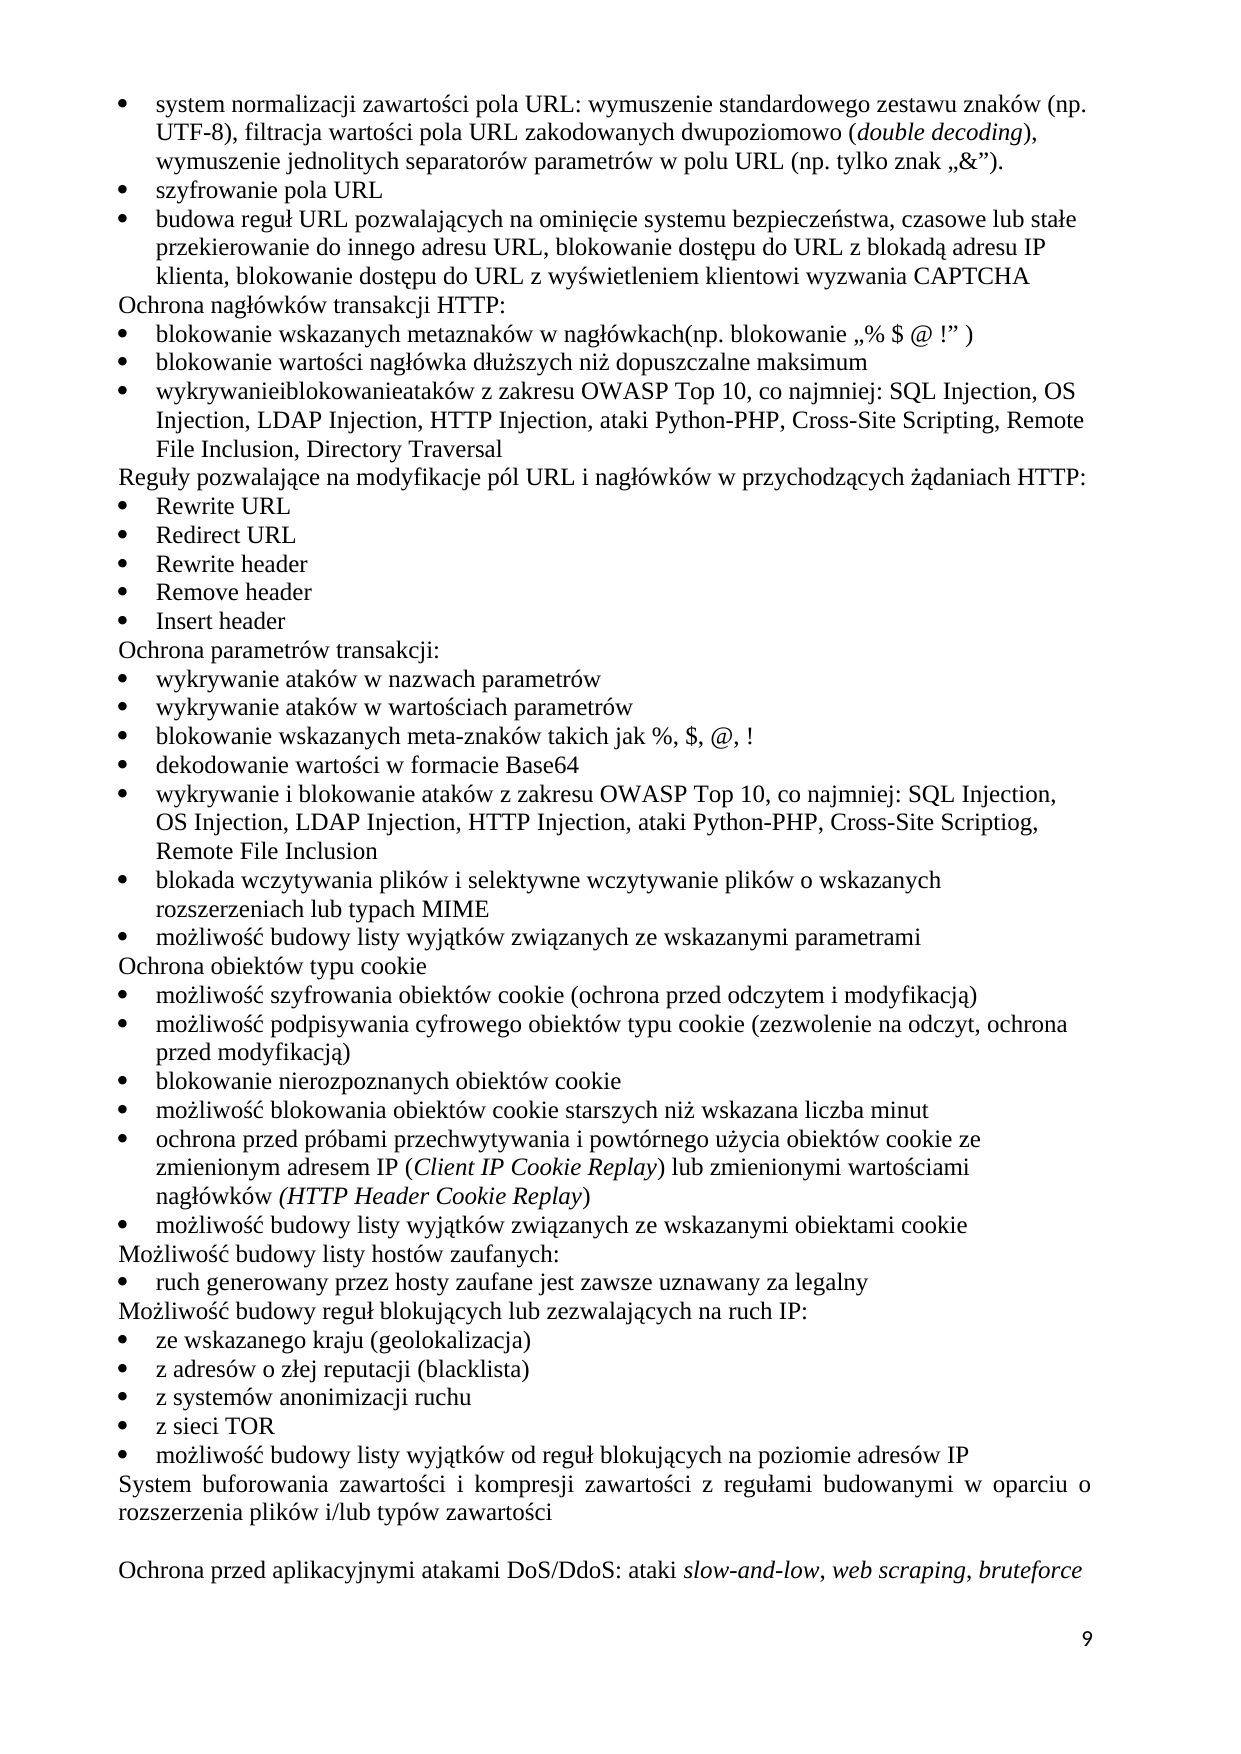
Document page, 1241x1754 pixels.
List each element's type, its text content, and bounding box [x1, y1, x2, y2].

list wykrywanie i blokowanie ataków z zakresu OWASP Top 10, co najmniej: SQL Injection, OS Injection, LDAP Injection, HTTP Injection, ataki Python-PHP, Cross-Site Scriptiog, Remote File Inclusion [118, 779, 1092, 865]
list z adresów o złej reputacji (blacklista) [118, 1354, 1092, 1382]
list możliwość budowy listy wyjątków związanych ze wskazanymi obiektami cookie [118, 1210, 1092, 1239]
text Ochrona parametrów transakcji: [118, 635, 1092, 664]
list dekodowanie wartości w formacie Base64 [118, 750, 1092, 779]
list budowa reguł URL pozwalających na ominięcie systemu bezpieczeństwa, czasowe lub stałe przekierowanie do innego adresu URL, blokowanie dostępu do URL z blokadą adresu IP klienta, blokowanie dostępu do URL z wyświetleniem klientowi wyzwania CAPTCHA [118, 204, 1092, 290]
text Ochrona przed aplikacyjnymi atakami DoS/DdoS: ataki slow-and-low, web scraping, bruteforce [118, 1555, 1092, 1584]
list szyfrowanie pola URL [118, 175, 1092, 204]
list Ochrona obiektów typu cookie [118, 951, 1092, 980]
list blokowanie wartości nagłówka dłuższych niż dopuszczalne maksimum [118, 347, 1092, 376]
list Remove header [118, 577, 1092, 606]
list ze wskazanego kraju (geolokalizacja) [118, 1325, 1092, 1354]
list możliwość budowy listy wyjątków związanych ze wskazanymi parametrami [118, 922, 1092, 951]
list wykrywanie ataków w nazwach parametrów [118, 664, 1092, 692]
text Reguły pozwalające na modyfikacje pól URL i nagłówków w przychodzących żądaniach HTTP: [118, 462, 1092, 491]
list blokowanie wskazanych metaznaków w nagłówkach(np. blokowanie „% $ @ !” ) [118, 319, 1092, 347]
list możliwość budowy listy wyjątków od reguł blokujących na poziomie adresów IP [118, 1440, 1092, 1469]
list wykrywanieiblokowanieataków z zakresu OWASP Top 10, co najmniej: SQL Injection, OS Injection, LDAP Injection, HTTP Injection, ataki Python-PHP, Cross-Site Scripting, Remote File Inclusion, Directory Traversal [118, 376, 1092, 462]
text Ochrona nagłówków transakcji HTTP: [118, 290, 1092, 319]
list blokada wczytywania plików i selektywne wczytywanie plików o wskazanych rozszerzeniach lub typach MIME [118, 865, 1092, 922]
list z systemów anonimizacji ruchu [118, 1382, 1092, 1411]
list możliwość szyfrowania obiektów cookie (ochrona przed odczytem i modyfikacją) [118, 980, 1092, 1009]
text Możliwość budowy reguł blokujących lub zezwalających na ruch IP: [118, 1296, 1092, 1325]
list Redirect URL [118, 520, 1092, 549]
list możliwość blokowania obiektów cookie starszych niż wskazana liczba minut [118, 1095, 1092, 1124]
list blokowanie nierozpoznanych obiektów cookie [118, 1066, 1092, 1095]
list ochrona przed próbami przechwytywania i powtórnego użycia obiektów cookie ze zmienionym adresem IP (Client IP Cookie Replay) lub zmienionymi wartościami nagłówków (HTTP Header Cookie Replay) [118, 1124, 1092, 1210]
list wykrywanie ataków w wartościach parametrów [118, 692, 1092, 721]
list możliwość podpisywania cyfrowego obiektów typu cookie (zezwolenie na odczyt, ochrona przed modyfikacją) [118, 1009, 1092, 1066]
list blokowanie wskazanych meta-znaków takich jak %, $, @, ! [118, 721, 1092, 750]
text System buforowania zawartości i kompresji zawartości z regułami budowanymi w oparciu o rozszerzenia plików i/lub typów zawartości [118, 1469, 1092, 1526]
list system normalizacji zawartości pola URL: wymuszenie standardowego zestawu znaków (np. UTF-8), filtracja wartości pola URL zakodowanych dwupoziomowo (double decoding), wymuszenie jednolitych separatorów parametrów w polu URL (np. tylko znak „&”). [118, 89, 1092, 175]
text Możliwość budowy listy hostów zaufanych: [118, 1239, 1092, 1267]
list z sieci TOR [118, 1411, 1092, 1440]
list Rewrite header [118, 549, 1092, 577]
list ruch generowany przez hosty zaufane jest zawsze uznawany za legalny [118, 1267, 1092, 1296]
list Rewrite URL [118, 491, 1092, 520]
list Insert header [118, 606, 1092, 635]
